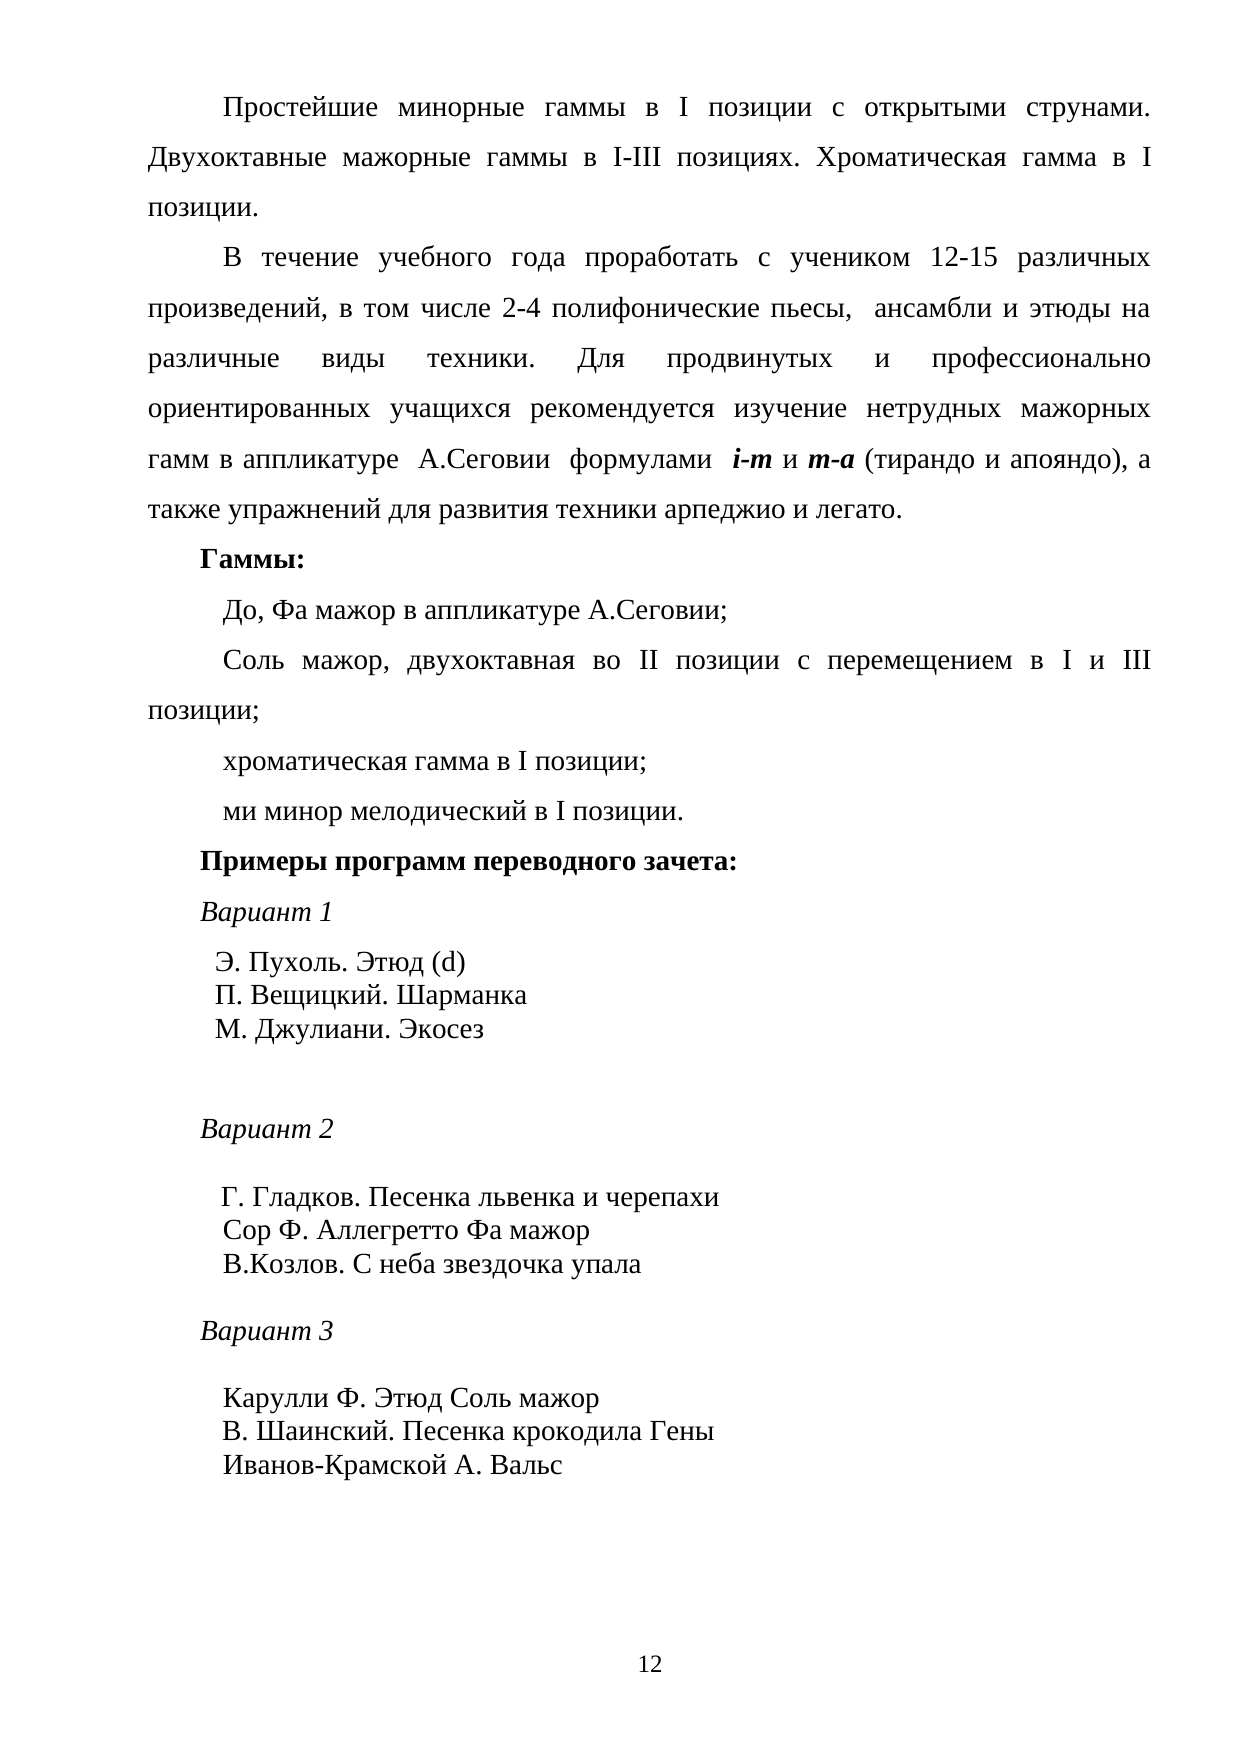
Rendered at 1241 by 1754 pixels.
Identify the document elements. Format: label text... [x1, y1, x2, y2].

text Примеры программ переводного зачета: [148, 843, 1152, 877]
text Соль мажор, двухоктавная во II позиции с перемещением в I и III позиции; [148, 642, 1152, 726]
text До, Фа мажор в аппликатуре А.Сеговии; [148, 592, 1152, 625]
text Иванов-Крамской А. Вальс [148, 1447, 1152, 1481]
text Простейшие минорные гаммы в I позиции с открытыми струнами. Двухоктавные мажорные гаммы в I-III позициях. Хроматическая гамма в I позиции. [148, 89, 1152, 223]
text Гаммы: [148, 541, 1152, 575]
text В. Шаинский. Песенка крокодила Гены [148, 1413, 1152, 1447]
text Вариант 2 [148, 1112, 1152, 1145]
text Вариант 3 [148, 1313, 1152, 1346]
text М. Джулиани. Экосез [148, 1011, 1152, 1044]
text Вариант 1 [148, 894, 1152, 927]
text Г. Гладков. Песенка львенка и черепахи [148, 1179, 1152, 1212]
text В течение учебного года проработать с учеником 12-15 различных произведений, в том числе 2-4 полифонические пьесы, ансамбли и этюды на различные виды техники. Для продвинутых и профессионально ориентированных учащихся рекомендуется изучение нетрудных мажорных гамм в аппликатуре А.Сеговии формулами i-m и m-a (тирандо и апояндо), а также упражнений для развития техники арпеджио и легато. [148, 239, 1152, 525]
text хроматическая гамма в I позиции; [148, 743, 1152, 776]
text ми минор мелодический в I позиции. [148, 793, 1152, 827]
text П. Вещицкий. Шарманка [148, 977, 1152, 1011]
text В.Козлов. С неба звездочка упала [148, 1246, 1152, 1279]
text Э. Пухоль. Этюд (d) [148, 944, 1152, 977]
text Сор Ф. Аллегретто Фа мажор [148, 1212, 1152, 1246]
text Карулли Ф. Этюд Соль мажор [148, 1380, 1152, 1413]
